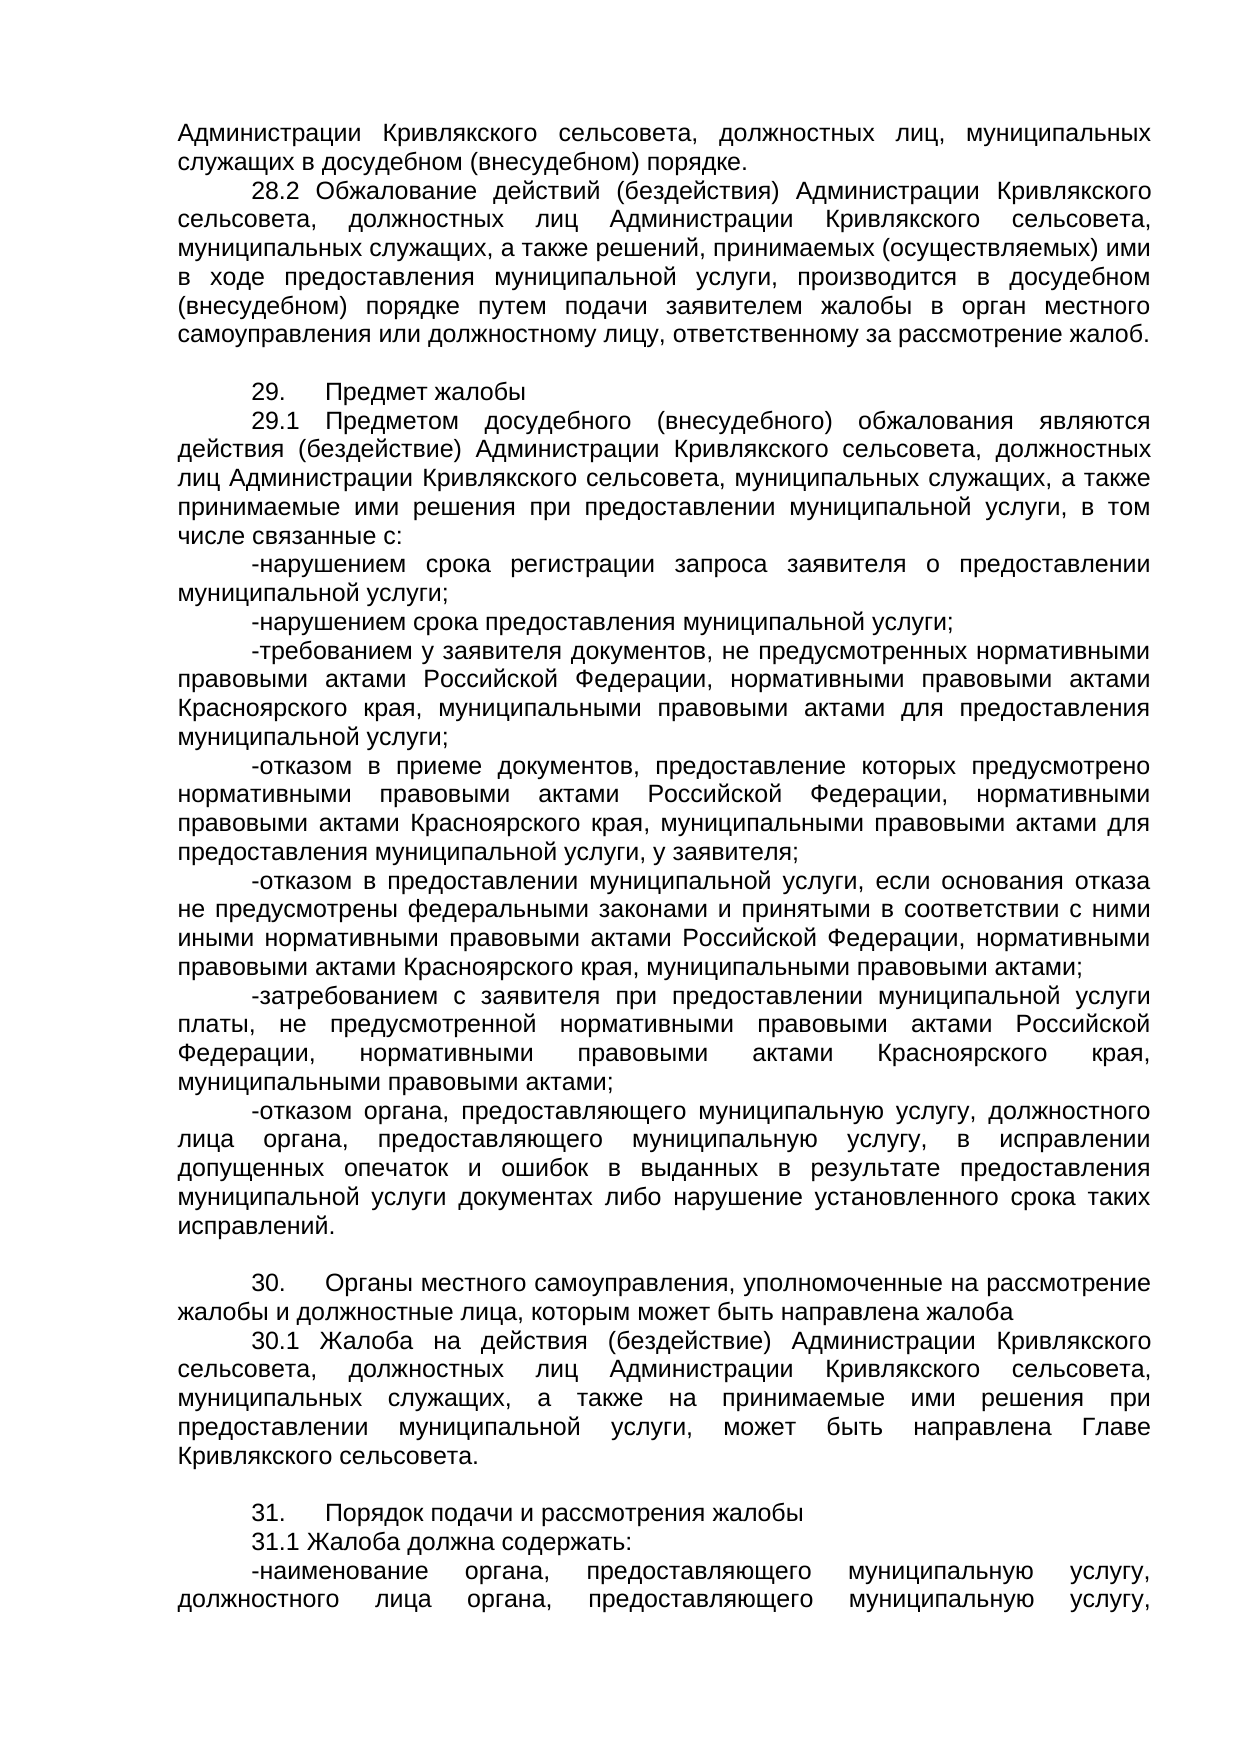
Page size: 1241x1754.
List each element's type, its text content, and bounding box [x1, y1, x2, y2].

text 31.1 Жалоба должна содержать: [177, 1527, 1152, 1556]
text -нарушением срока регистрации запроса заявителя о предоставлении муниципальной услуги; [177, 549, 1152, 607]
text -требованием у заявителя документов, не предусмотренных нормативными правовыми актами Российской Федерации, нормативными правовыми актами Красноярского края, муниципальными правовыми актами для предоставления муниципальной услуги; [177, 636, 1152, 751]
text 30.1 Жалоба на действия (бездействие) Администрации Кривлякского сельсовета, должностных лиц Администрации Кривлякского сельсовета, муниципальных служащих, а также на принимаемые ими решения при предоставлении муниципальной услуги, может быть направлена Главе Кривлякского сельсовета. [177, 1326, 1152, 1469]
text -затребованием с заявителя при предоставлении муниципальной услуги платы, не предусмотренной нормативными правовыми актами Российской Федерации, нормативными правовыми актами Красноярского края, муниципальными правовыми актами; [177, 981, 1152, 1096]
text 28.2 Обжалование действий (бездействия) Администрации Кривлякского сельсовета, должностных лиц Администрации Кривлякского сельсовета, муниципальных служащих, а также решений, принимаемых (осуществляемых) ими в ходе предоставления муниципальной услуги, производится в досудебном (внесудебном) порядке путем подачи заявителем жалобы в орган местного самоуправления или должностному лицу, ответственному за рассмотрение жалоб. [177, 176, 1152, 348]
list Органы местного самоуправления, уполномоченные на рассмотрение жалобы и должностные лица, которым может быть направлена жалоба [177, 1268, 1152, 1326]
text 29.1 Предметом досудебного (внесудебного) обжалования являются действия (бездействие) Администрации Кривлякского сельсовета, должностных лиц Администрации Кривлякского сельсовета, муниципальных служащих, а также принимаемые ими решения при предоставлении муниципальной услуги, в том числе связанные с: [177, 406, 1152, 549]
text -нарушением срока предоставления муниципальной услуги; [177, 607, 1152, 636]
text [177, 1556, 1152, 1613]
text -отказом в предоставлении муниципальной услуги, если основания отказа не предусмотрены федеральными законами и принятыми в соответствии с ними иными нормативными правовыми актами Российской Федерации, нормативными правовыми актами Красноярского края, муниципальными правовыми актами; [177, 866, 1152, 981]
text -отказом в приеме документов, предоставление которых предусмотрено нормативными правовыми актами Российской Федерации, нормативными правовыми актами Красноярского края, муниципальными правовыми актами для предоставления муниципальной услуги, у заявителя; [177, 751, 1152, 866]
list Порядок подачи и рассмотрения жалобы [177, 1498, 1152, 1527]
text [177, 118, 1152, 176]
text -отказом органа, предоставляющего муниципальную услугу, должностного лица органа, предоставляющего муниципальную услугу, в исправлении допущенных опечаток и ошибок в выданных в результате предоставления муниципальной услуги документах либо нарушение установленного срока таких исправлений. [177, 1096, 1152, 1239]
list Предмет жалобы [177, 377, 1152, 406]
